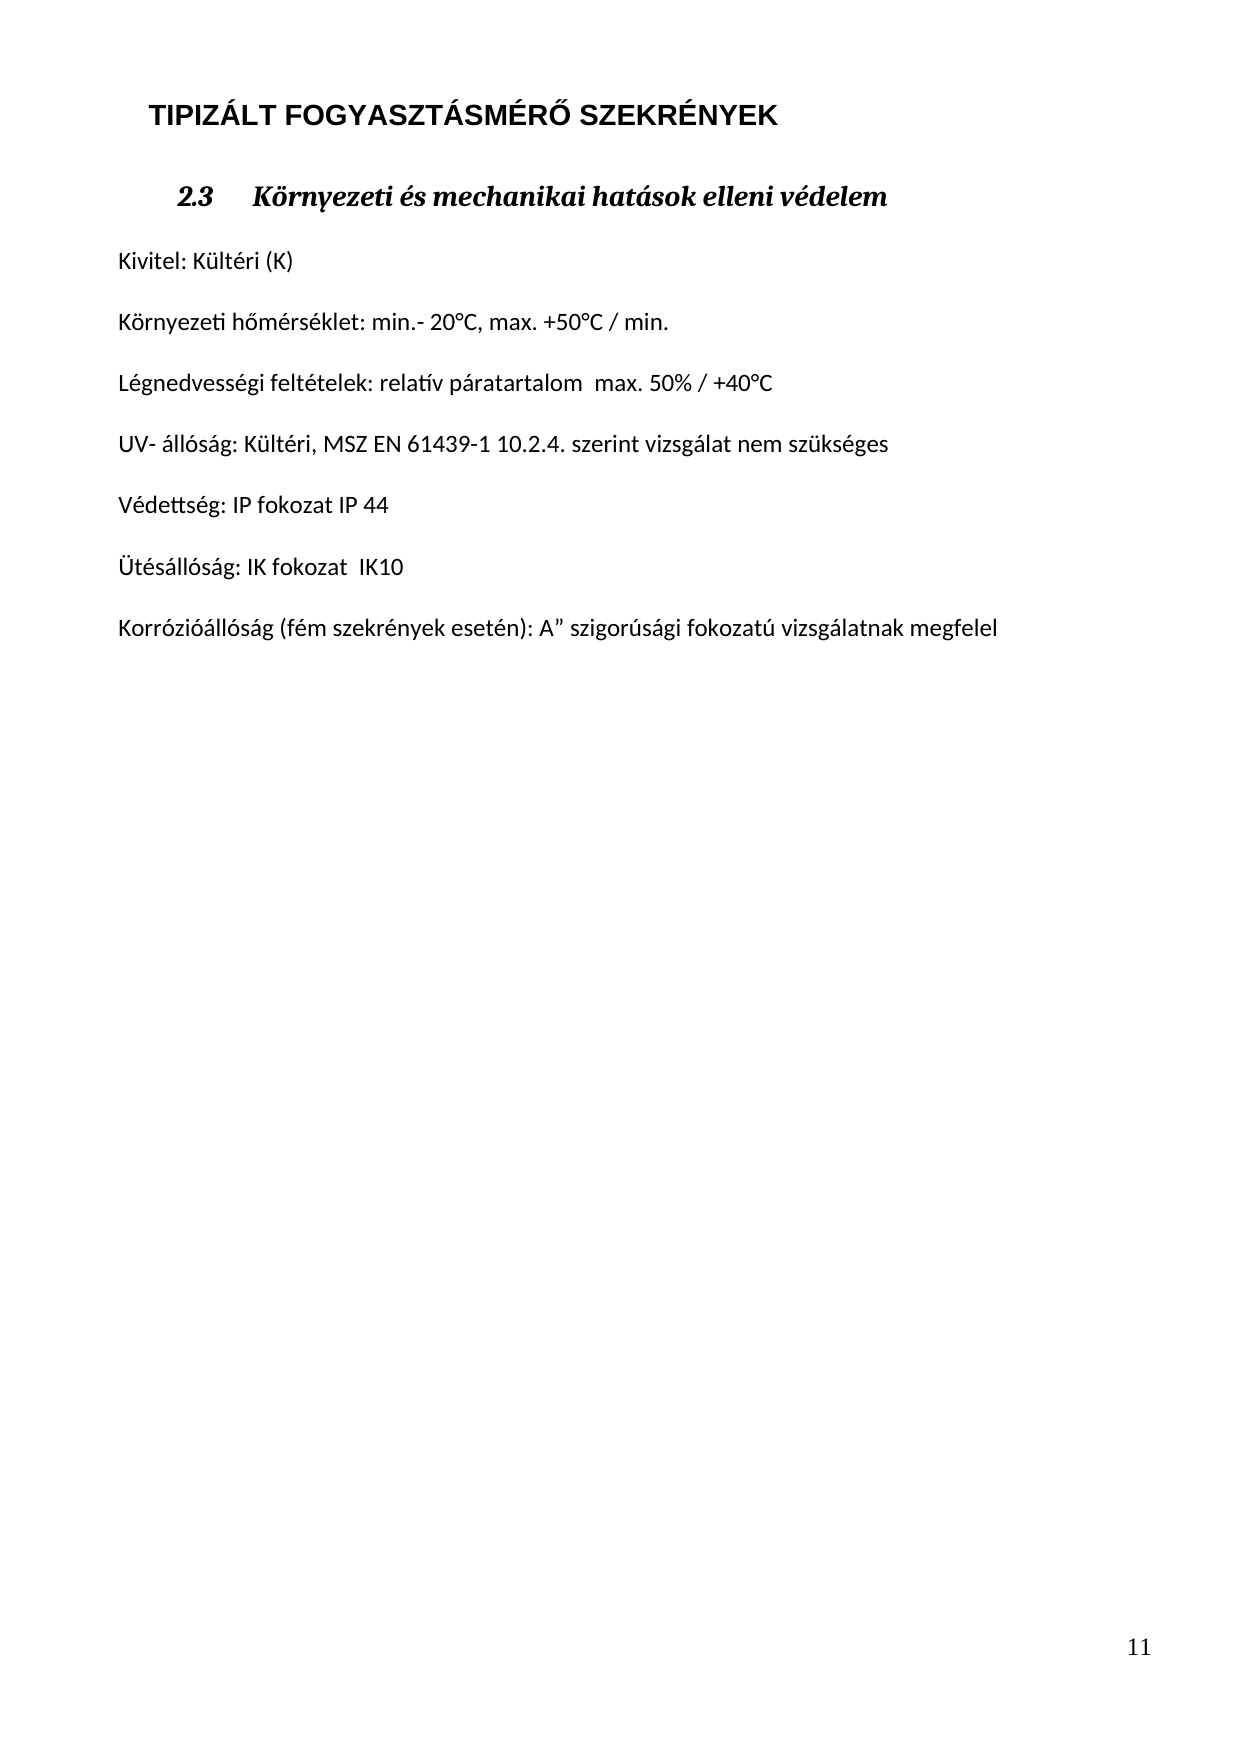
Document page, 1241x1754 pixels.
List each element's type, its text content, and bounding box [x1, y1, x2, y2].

text Kivitel: Kültéri (K) [118, 246, 1152, 276]
text Ütésállóság: IK fokozat IK10 [118, 551, 1152, 581]
subtitle Környezeti és mechanikai hatások elleni védelem [177, 180, 1152, 214]
text Környezeti hőmérséklet: min.- 20°C, max. +50°C / min. [118, 307, 1152, 337]
text UV- állóság: Kültéri, MSZ EN 61439-1 10.2.4. szerint vizsgálat nem szükséges [118, 429, 1152, 459]
text Védettség: IP fokozat IP 44 [118, 490, 1152, 520]
text Légnedvességi feltételek: relatív páratartalom max. 50% / +40°C [118, 368, 1152, 398]
text Korrózióállóság (fém szekrények esetén): A” szigorúsági fokozatú vizsgálatnak megfelel [118, 612, 1152, 642]
